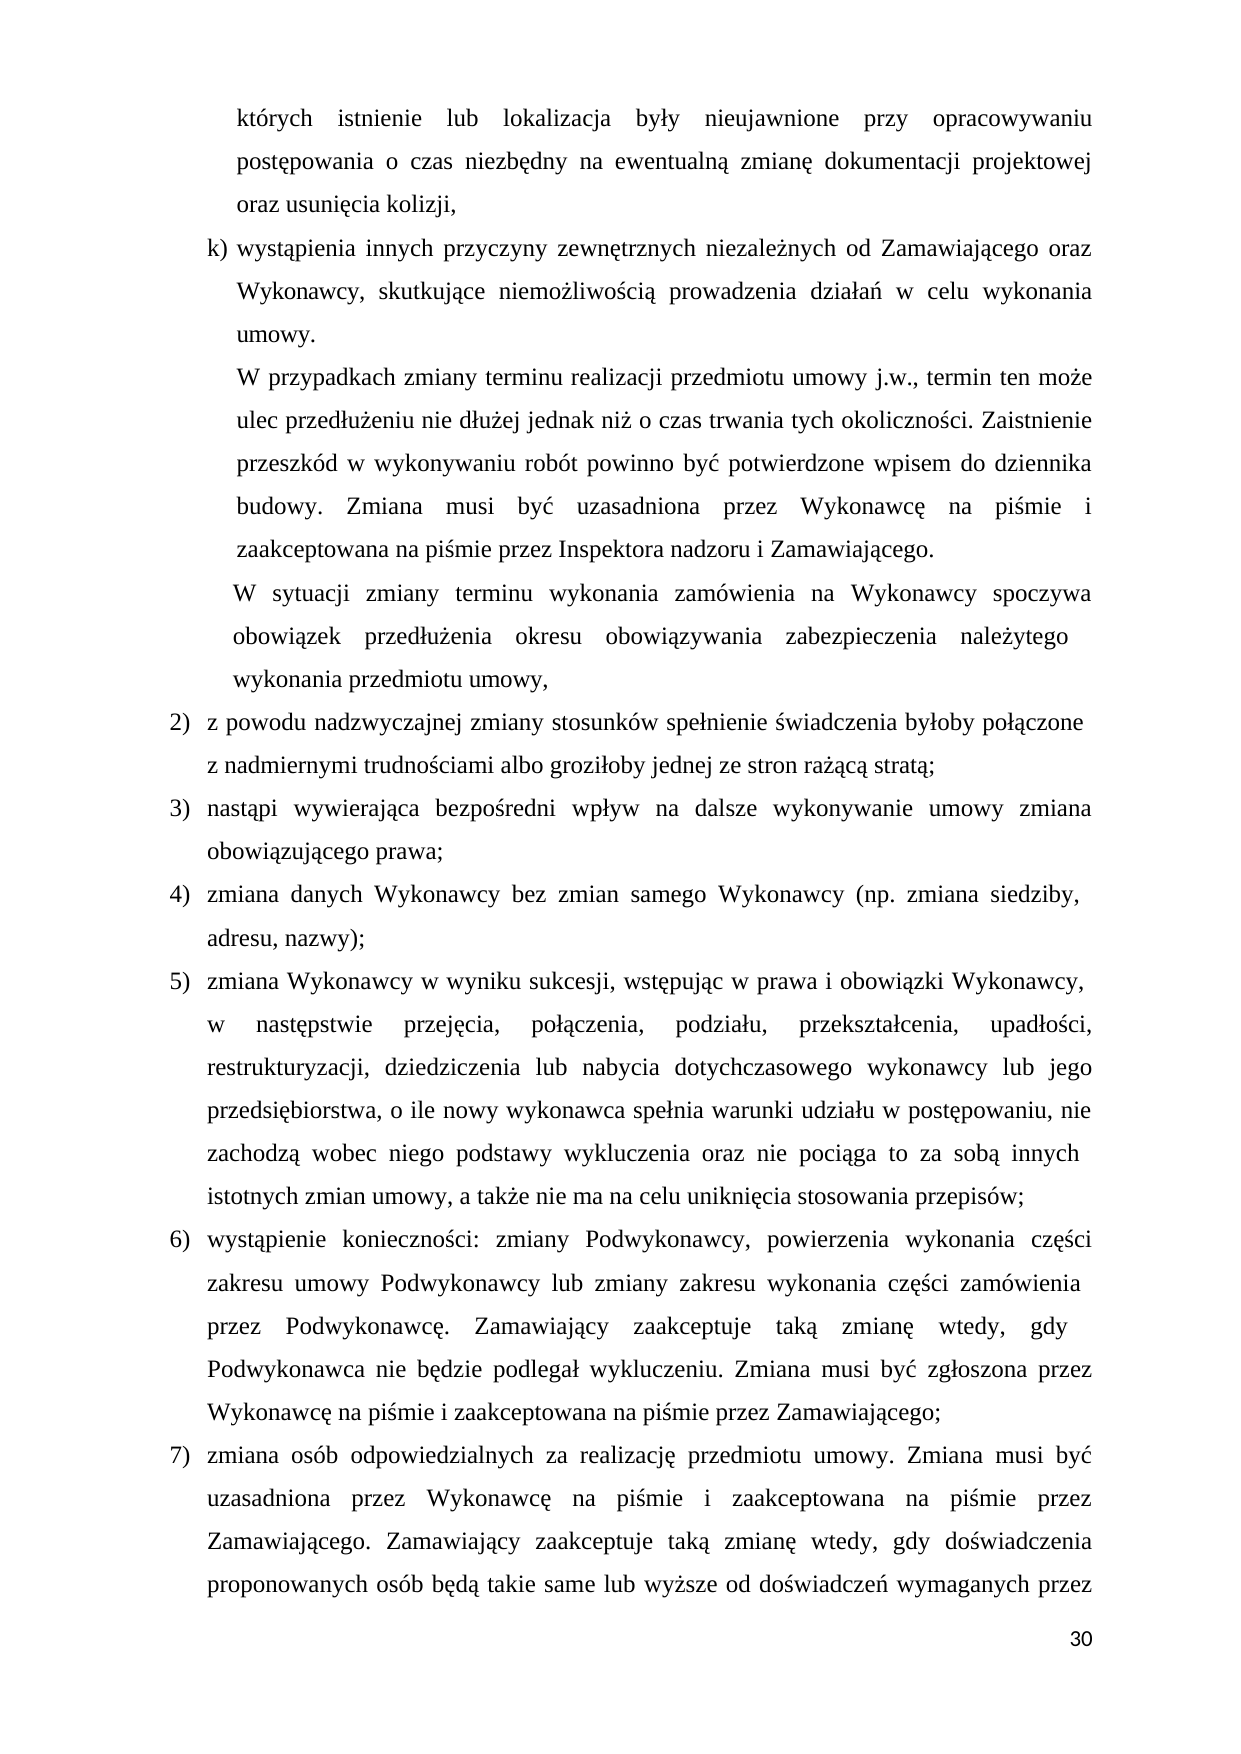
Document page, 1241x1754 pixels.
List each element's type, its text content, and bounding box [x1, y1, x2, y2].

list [207, 103, 1092, 218]
list wystąpienie konieczności: zmiany Podwykonawcy, powierzenia wykonania części zakresu umowy Podwykonawcy lub zmiany zakresu wykonania części zamówienia przez Podwykonawcę. Zamawiający zaakceptuje taką zmianę wtedy, gdy Podwykonawca nie będzie podlegał wykluczeniu. Zmiana musi być zgłoszona przez Wykonawcę na piśmie i zaakceptowana na piśmie przez Zamawiającego; [169, 1224, 1092, 1426]
list z powodu nadzwyczajnej zmiany stosunków spełnienie świadczenia byłoby połączone z nadmiernymi trudnościami albo groziłoby jednej ze stron rażącą stratą; [169, 707, 1092, 779]
list wystąpienia innych przyczyny zewnętrznych niezależnych od Zamawiającego oraz Wykonawcy, skutkujące niemożliwością prowadzenia działań w celu wykonania umowy. [207, 233, 1092, 348]
list nastąpi wywierająca bezpośredni wpływ na dalsze wykonywanie umowy zmiana obowiązującego prawa; [169, 793, 1092, 865]
list zmiana danych Wykonawcy bez zmian samego Wykonawcy (np. zmiana siedziby, adresu, nazwy); [169, 879, 1092, 951]
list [169, 1440, 1092, 1598]
text W przypadkach zmiany terminu realizacji przedmiotu umowy j.w., termin ten może ulec przedłużeniu nie dłużej jednak niż o czas trwania tych okoliczności. Zaistnienie przeszkód w wykonywaniu robót powinno być potwierdzone wpisem do dziennika budowy. Zmiana musi być uzasadniona przez Wykonawcę na piśmie i zaakceptowana na piśmie przez Inspektora nadzoru i Zamawiającego. [236, 362, 1092, 563]
text W sytuacji zmiany terminu wykonania zamówienia na Wykonawcy spoczywa obowiązek przedłużenia okresu obowiązywania zabezpieczenia należytego wykonania przedmiotu umowy, [233, 578, 1092, 693]
list zmiana Wykonawcy w wyniku sukcesji, wstępując w prawa i obowiązki Wykonawcy, w następstwie przejęcia, połączenia, podziału, przekształcenia, upadłości, restrukturyzacji, dziedziczenia lub nabycia dotychczasowego wykonawcy lub jego przedsiębiorstwa, o ile nowy wykonawca spełnia warunki udziału w postępowaniu, nie zachodzą wobec niego podstawy wykluczenia oraz nie pociąga to za sobą innych istotnych zmian umowy, a także nie ma na celu uniknięcia stosowania przepisów; [169, 966, 1092, 1210]
